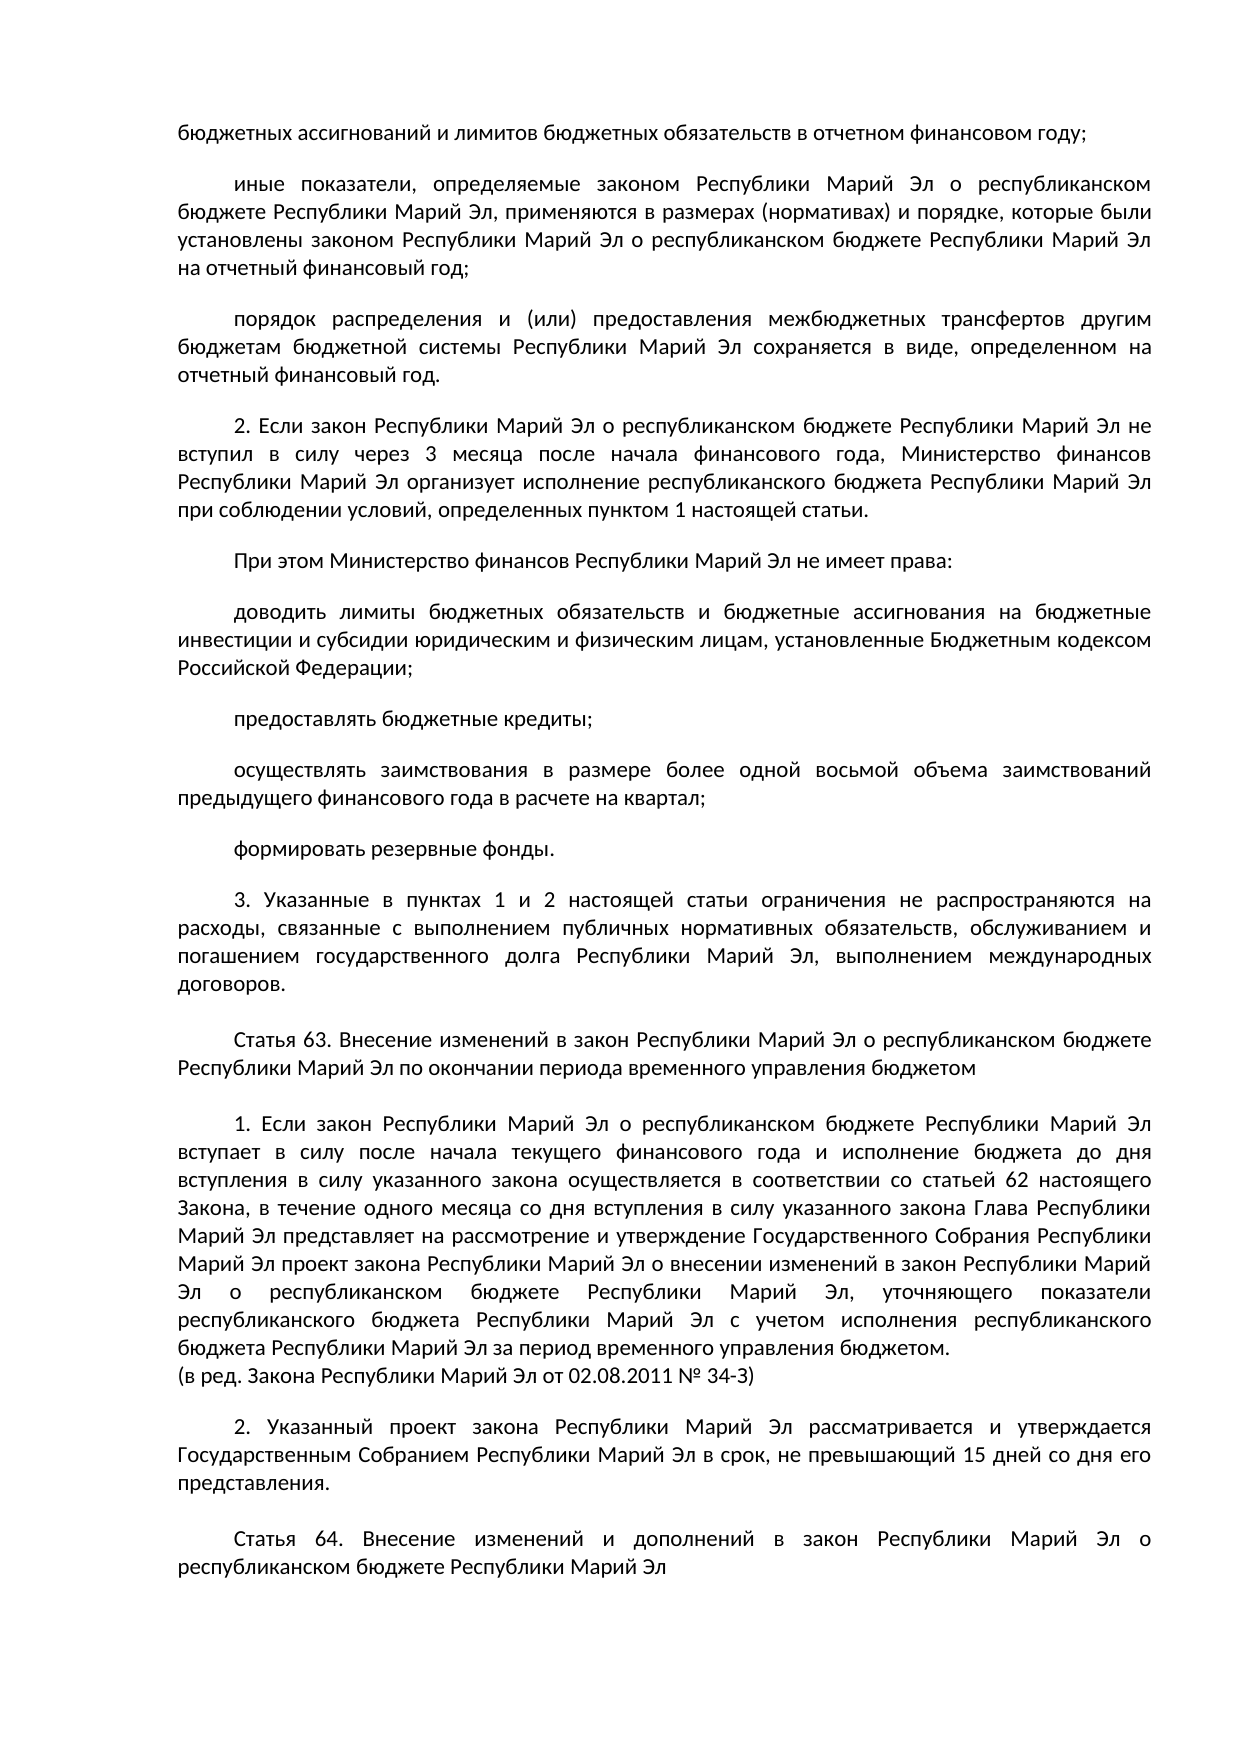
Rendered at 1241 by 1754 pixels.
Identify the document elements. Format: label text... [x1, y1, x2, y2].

text Статья 64. Внесение изменений и дополнений в закон Республики Марий Эл о республиканском бюджете Республики Марий Эл [177, 1524, 1152, 1580]
text доводить лимиты бюджетных обязательств и бюджетные ассигнования на бюджетные инвестиции и субсидии юридическим и физическим лицам, установленные Бюджетным кодексом Российской Федерации; [177, 597, 1152, 681]
text иные показатели, определяемые законом Республики Марий Эл о республиканском бюджете Республики Марий Эл, применяются в размерах (нормативах) и порядке, которые были установлены законом Республики Марий Эл о республиканском бюджете Республики Марий Эл на отчетный финансовый год; [177, 169, 1152, 281]
text 1. Если закон Республики Марий Эл о республиканском бюджете Республики Марий Эл вступает в силу после начала текущего финансового года и исполнение бюджета до дня вступления в силу указанного закона осуществляется в соответствии со статьей 62 настоящего Закона, в течение одного месяца со дня вступления в силу указанного закона Глава Республики Марий Эл представляет на рассмотрение и утверждение Государственного Собрания Республики Марий Эл проект закона Республики Марий Эл о внесении изменений в закон Республики Марий Эл о республиканском бюджете Республики Марий Эл, уточняющего показатели республиканского бюджета Республики Марий Эл с учетом исполнения республиканского бюджета Республики Марий Эл за период временного управления бюджетом. [177, 1109, 1152, 1361]
text При этом Министерство финансов Республики Марий Эл не имеет права: [177, 546, 1152, 574]
text 2. Если закон Республики Марий Эл о республиканском бюджете Республики Марий Эл не вступил в силу через 3 месяца после начала финансового года, Министерство финансов Республики Марий Эл организует исполнение республиканского бюджета Республики Марий Эл при соблюдении условий, определенных пунктом 1 настоящей статьи. [177, 411, 1152, 523]
text предоставлять бюджетные кредиты; [177, 704, 1152, 732]
text Статья 63. Внесение изменений в закон Республики Марий Эл о республиканском бюджете Республики Марий Эл по окончании периода временного управления бюджетом [177, 1025, 1152, 1081]
text формировать резервные фонды. [177, 834, 1152, 862]
text (в ред. Закона Республики Марий Эл от 02.08.2011 № 34-З) [177, 1361, 1152, 1389]
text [177, 118, 1152, 146]
text 2. Указанный проект закона Республики Марий Эл рассматривается и утверждается Государственным Собранием Республики Марий Эл в срок, не превышающий 15 дней со дня его представления. [177, 1412, 1152, 1496]
text 3. Указанные в пунктах 1 и 2 настоящей статьи ограничения не распространяются на расходы, связанные с выполнением публичных нормативных обязательств, обслуживанием и погашением государственного долга Республики Марий Эл, выполнением международных договоров. [177, 885, 1152, 997]
text порядок распределения и (или) предоставления межбюджетных трансфертов другим бюджетам бюджетной системы Республики Марий Эл сохраняется в виде, определенном на отчетный финансовый год. [177, 304, 1152, 388]
text осуществлять заимствования в размере более одной восьмой объема заимствований предыдущего финансового года в расчете на квартал; [177, 755, 1152, 811]
